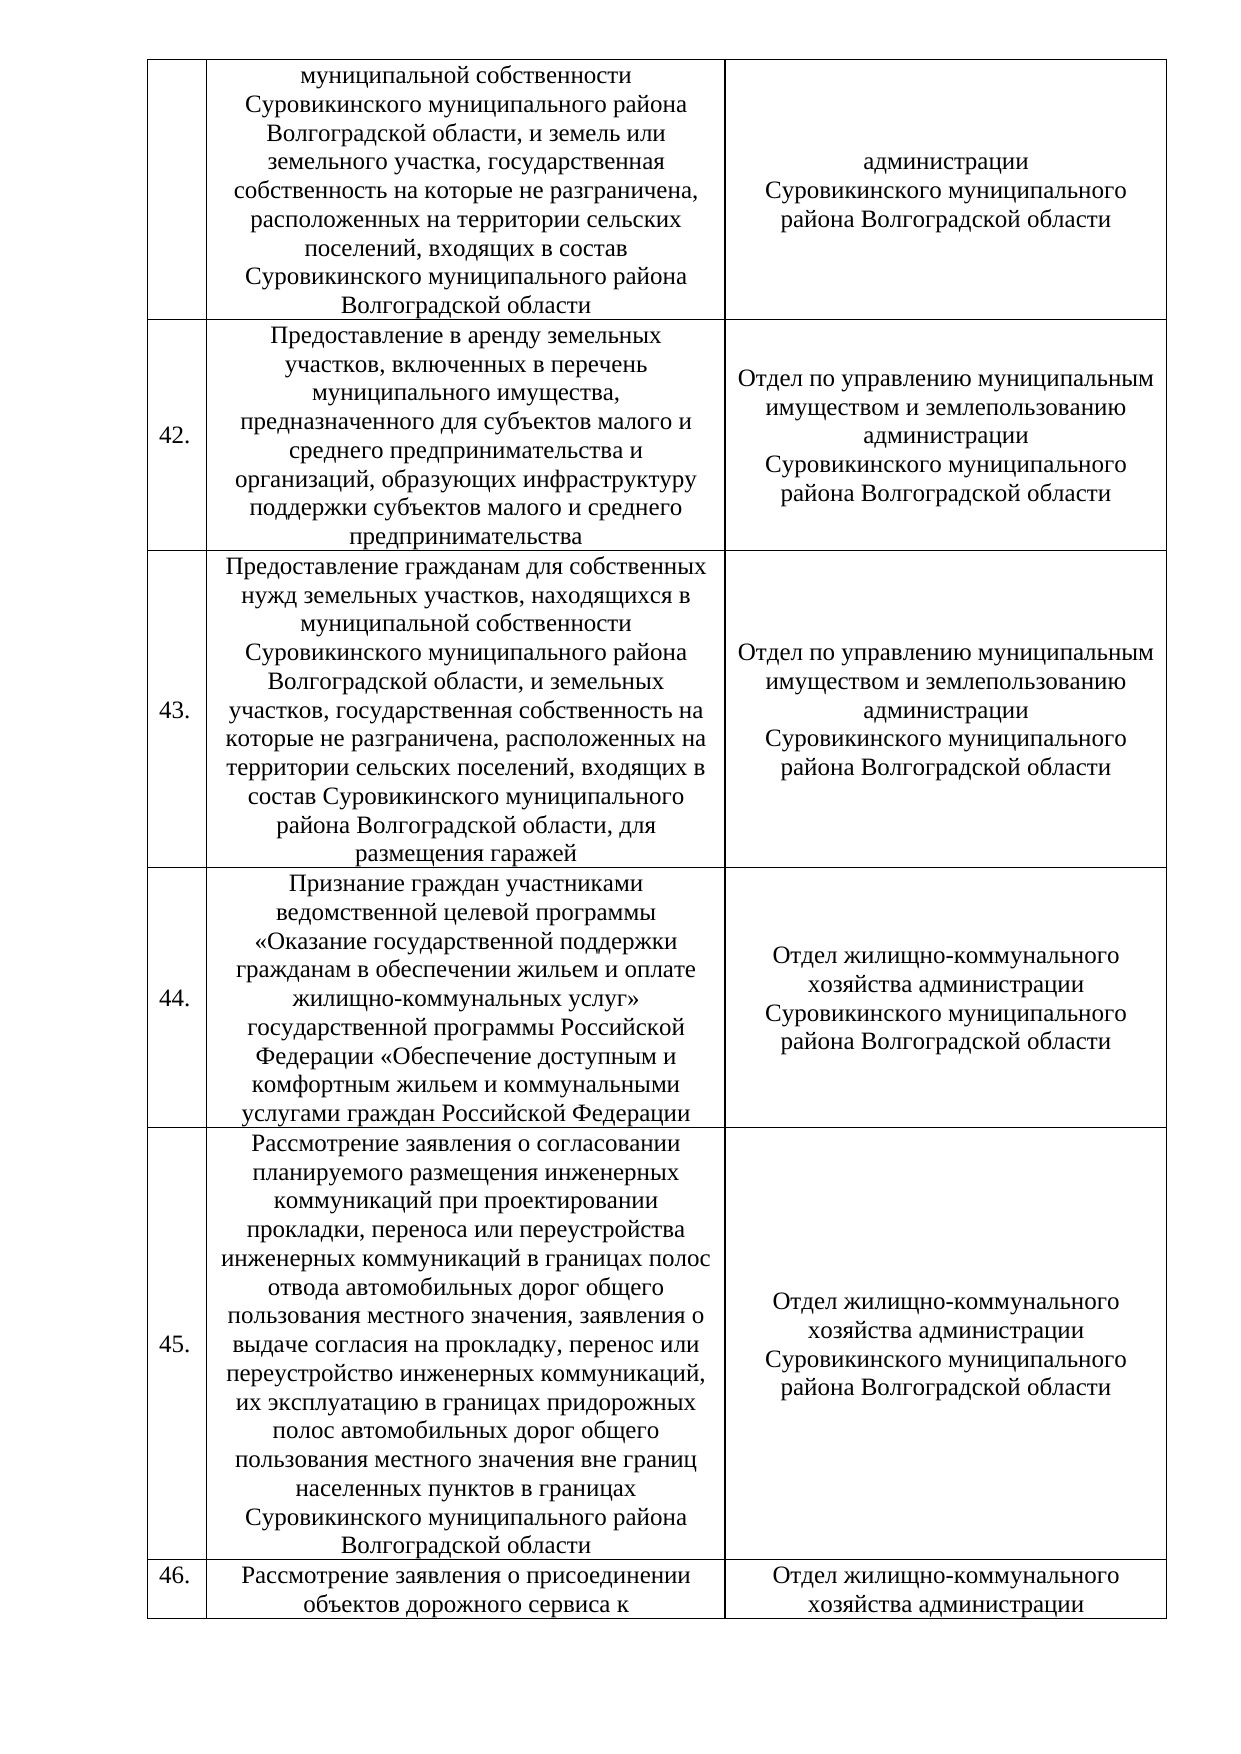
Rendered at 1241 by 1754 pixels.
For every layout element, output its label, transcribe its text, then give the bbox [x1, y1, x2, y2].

table_cell [148, 1128, 206, 1559]
table_cell Отдел жилищно-коммунального хозяйства администрации Суровикинского муниципального района Волгоградской области [726, 868, 1166, 1127]
table_cell Предоставление гражданам для собственных нужд земельных участков, находящихся в муниципальной собственности Суровикинского муниципального района Волгоградской области, и земельных участков, государственная собственность на которые не разграничена, расположенных на территории сельских поселений, входящих в состав Суровикинского муниципального района Волгоградской области, для размещения гаражей [207, 551, 724, 867]
table_cell [148, 320, 206, 550]
table_cell [148, 1560, 206, 1618]
table_cell [148, 551, 206, 867]
table_cell [148, 60, 206, 319]
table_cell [726, 60, 1166, 319]
table_cell [148, 868, 206, 1127]
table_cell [207, 60, 724, 319]
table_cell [207, 1560, 724, 1618]
table_cell Признание граждан участниками ведомственной целевой программы «Оказание государственной поддержки гражданам в обеспечении жильем и оплате жилищно-коммунальных услуг» государственной программы Российской Федерации «Обеспечение доступным и комфортным жильем и коммунальными услугами граждан Российской Федерации [207, 868, 724, 1127]
table_cell Предоставление в аренду земельных участков, включенных в перечень муниципального имущества, предназначенного для субъектов малого и среднего предпринимательства и организаций, образующих инфраструктуру поддержки субъектов малого и среднего предпринимательства [207, 320, 724, 550]
table_cell Отдел по управлению муниципальным имуществом и землепользованию администрации Суровикинского муниципального района Волгоградской области [726, 320, 1166, 550]
table_cell Рассмотрение заявления о согласовании планируемого размещения инженерных коммуникаций при проектировании прокладки, переноса или переустройства инженерных коммуникаций в границах полос отвода автомобильных дорог общего пользования местного значения, заявления о выдаче согласия на прокладку, перенос или переустройство инженерных коммуникаций, их эксплуатацию в границах придорожных полос автомобильных дорог общего пользования местного значения вне границ населенных пунктов в границах Суровикинского муниципального района Волгоградской области [207, 1128, 724, 1559]
table_cell Отдел по управлению муниципальным имуществом и землепользованию администрации Суровикинского муниципального района Волгоградской области [726, 551, 1166, 867]
table_cell Отдел жилищно-коммунального хозяйства администрации Суровикинского муниципального района Волгоградской области [726, 1128, 1166, 1559]
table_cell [726, 1560, 1166, 1618]
